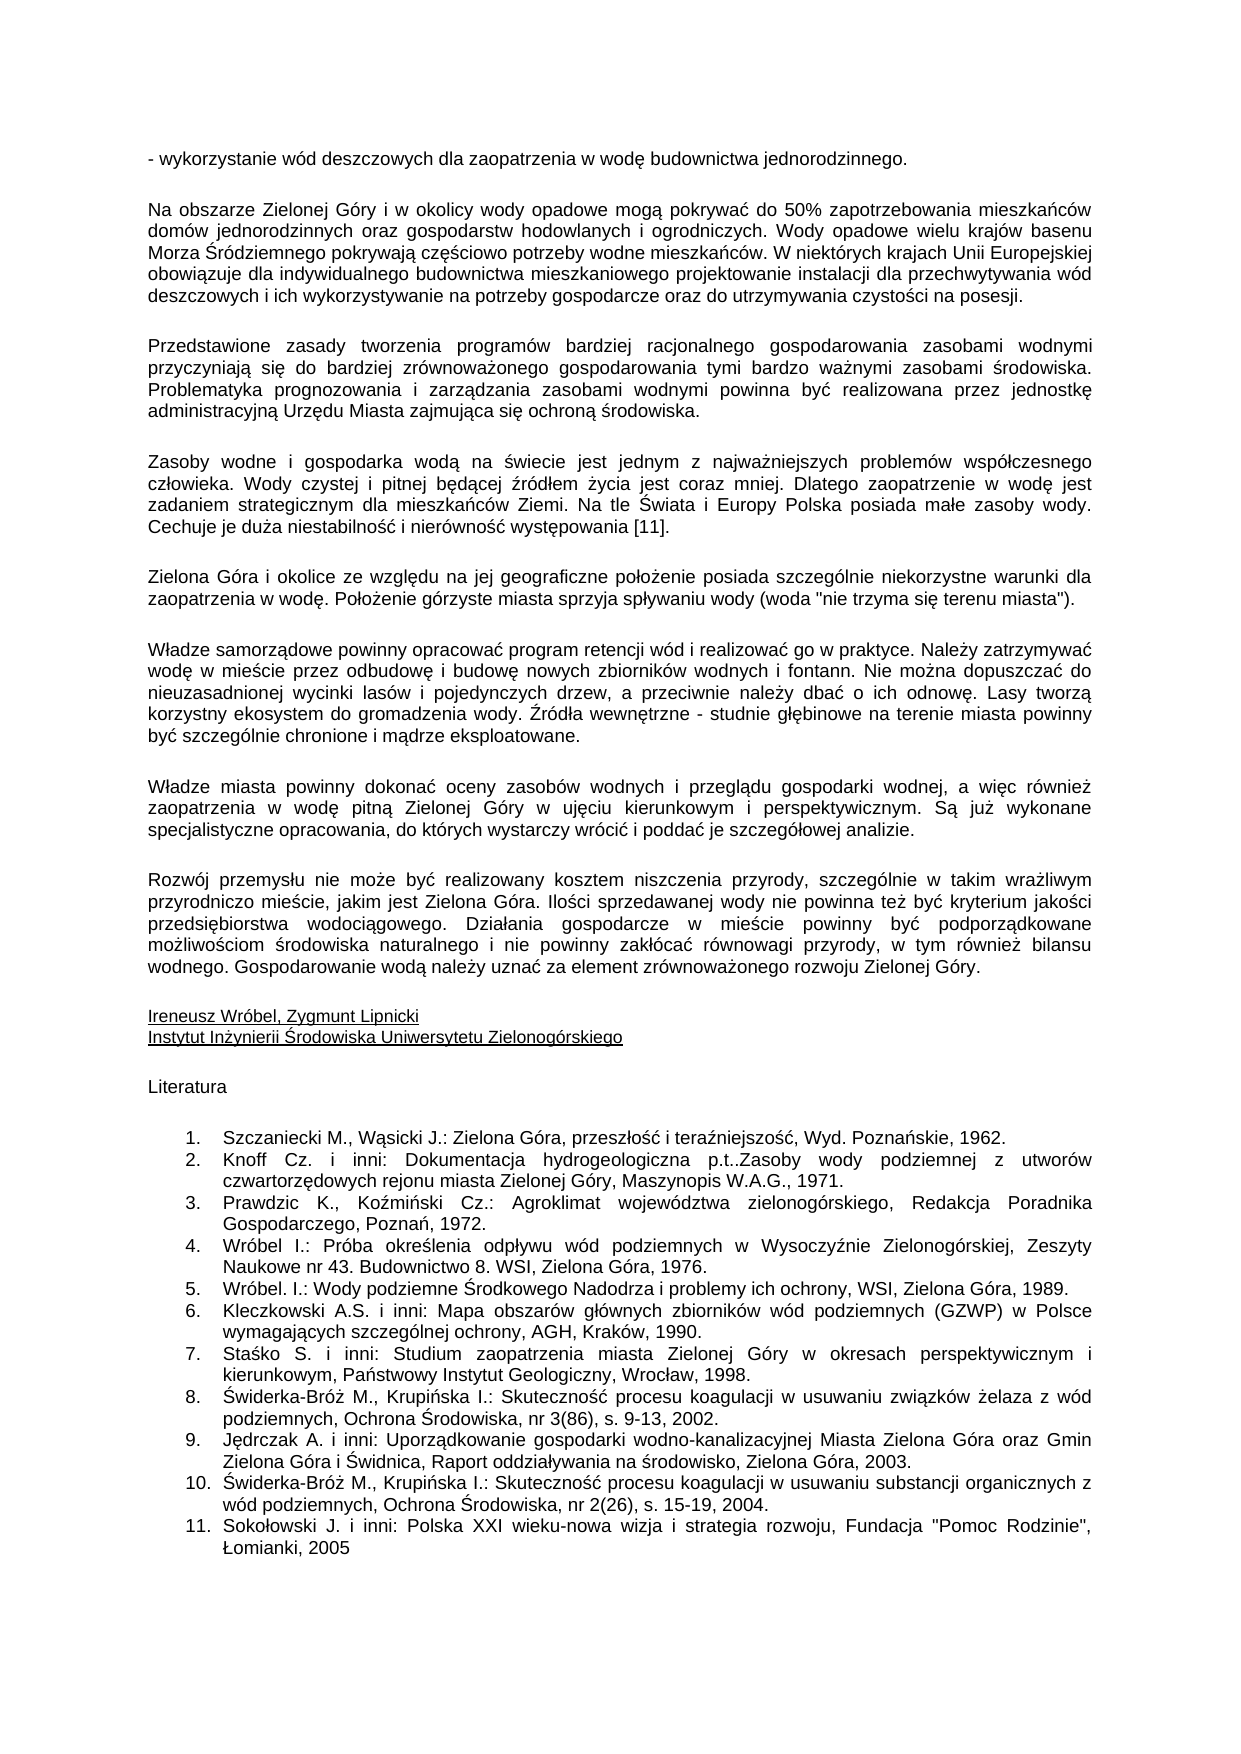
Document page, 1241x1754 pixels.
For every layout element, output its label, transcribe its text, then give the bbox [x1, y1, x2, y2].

list Wróbel. I.: Wody podziemne Środkowego Nadodrza i problemy ich ochrony, WSI, Zielona Góra, 1989. [185, 1278, 1093, 1299]
text Na obszarze Zielonej Góry i w okolicy wody opadowe mogą pokrywać do 50% zapotrzebowania mieszkańców domów jednorodzinnych oraz gospodarstw hodowlanych i ogrodniczych. Wody opadowe wielu krajów basenu Morza Śródziemnego pokrywają częściowo potrzeby wodne mieszkańców. W niektórych krajach Unii Europejskiej obowiązuje dla indywidualnego budownictwa mieszkaniowego projektowanie instalacji dla przechwytywania wód deszczowych i ich wykorzystywanie na potrzeby gospodarcze oraz do utrzymywania czystości na posesji. [148, 198, 1093, 306]
list Kleczkowski A.S. i inni: Mapa obszarów głównych zbiorników wód podziemnych (GZWP) w Polsce wymagających szczególnej ochrony, AGH, Kraków, 1990. [185, 1299, 1093, 1343]
list Prawdzic K., Koźmiński Cz.: Agroklimat województwa zielonogórskiego, Redakcja Poradnika Gospodarczego, Poznań, 1972. [185, 1192, 1093, 1235]
list Knoff Cz. i inni: Dokumentacja hydrogeologiczna p.t..Zasoby wody podziemnej z utworów czwartorzędowych rejonu miasta Zielonej Góry, Maszynopis W.A.G., 1971. [185, 1148, 1093, 1192]
list Staśko S. i inni: Studium zaopatrzenia miasta Zielonej Góry w okresach perspektywicznym i kierunkowym, Państwowy Instytut Geologiczny, Wrocław, 1998. [185, 1343, 1093, 1386]
list Świderka-Bróż M., Krupińska I.: Skuteczność procesu koagulacji w usuwaniu substancji organicznych z wód podziemnych, Ochrona Środowiska, nr 2(26), s. 15-19, 2004. [185, 1472, 1093, 1515]
text Literatura [148, 1076, 1093, 1098]
text Ireneusz Wróbel, Zygmunt Lipnicki Instytut Inżynierii Środowiska Uniwersytetu Zielonogórskiego [148, 1006, 1093, 1047]
text Zielona Góra i okolice ze względu na jej geograficzne położenie posiada szczególnie niekorzystne warunki dla zaopatrzenia w wodę. Położenie górzyste miasta sprzyja spływaniu wody (woda "nie trzyma się terenu miasta"). [148, 566, 1093, 609]
text Władze miasta powinny dokonać oceny zasobów wodnych i przeglądu gospodarki wodnej, a więc również zaopatrzenia w wodę pitną Zielonej Góry w ujęciu kierunkowym i perspektywicznym. Są już wykonane specjalistyczne opracowania, do których wystarczy wrócić i poddać je szczegółowej analizie. [148, 775, 1093, 840]
text Władze samorządowe powinny opracować program retencji wód i realizować go w praktyce. Należy zatrzymywać wodę w mieście przez odbudowę i budowę nowych zbiorników wodnych i fontann. Nie można dopuszczać do nieuzasadnionej wycinki lasów i pojedynczych drzew, a przeciwnie należy dbać o ich odnowę. Lasy tworzą korzystny ekosystem do gromadzenia wody. Źródła wewnętrzne - studnie głębinowe na terenie miasta powinny być szczególnie chronione i mądrze eksploatowane. [148, 638, 1093, 746]
list Szczaniecki M., Wąsicki J.: Zielona Góra, przeszłość i teraźniejszość, Wyd. Poznańskie, 1962. [185, 1127, 1093, 1148]
text Rozwój przemysłu nie może być realizowany kosztem niszczenia przyrody, szczególnie w takim wrażliwym przyrodniczo mieście, jakim jest Zielona Góra. Ilości sprzedawanej wody nie powinna też być kryterium jakości przedsiębiorstwa wodociągowego. Działania gospodarcze w mieście powinny być podporządkowane możliwościom środowiska naturalnego i nie powinny zakłócać równowagi przyrody, w tym również bilansu wodnego. Gospodarowanie wodą należy uznać za element zrównoważonego rozwoju Zielonej Góry. [148, 869, 1093, 977]
text Przedstawione zasady tworzenia programów bardziej racjonalnego gospodarowania zasobami wodnymi przyczyniają się do bardziej zrównoważonego gospodarowania tymi bardzo ważnymi zasobami środowiska. Problematyka prognozowania i zarządzania zasobami wodnymi powinna być realizowana przez jednostkę administracyjną Urzędu Miasta zajmująca się ochroną środowiska. [148, 335, 1093, 422]
list Jędrczak A. i inni: Uporządkowanie gospodarki wodno-kanalizacyjnej Miasta Zielona Góra oraz Gmin Zielona Góra i Świdnica, Raport oddziaływania na środowisko, Zielona Góra, 2003. [185, 1429, 1093, 1472]
list Wróbel I.: Próba określenia odpływu wód podziemnych w Wysoczyźnie Zielonogórskiej, Zeszyty Naukowe nr 43. Budownictwo 8. WSI, Zielona Góra, 1976. [185, 1235, 1093, 1278]
list Sokołowski J. i inni: Polska XXI wieku-nowa wizja i strategia rozwoju, Fundacja "Pomoc Rodzinie", Łomianki, 2005 [185, 1515, 1093, 1558]
list Świderka-Bróż M., Krupińska I.: Skuteczność procesu koagulacji w usuwaniu związków żelaza z wód podziemnych, Ochrona Środowiska, nr 3(86), s. 9-13, 2002. [185, 1386, 1093, 1429]
text Zasoby wodne i gospodarka wodą na świecie jest jednym z najważniejszych problemów współczesnego człowieka. Wody czystej i pitnej będącej źródłem życia jest coraz mniej. Dlatego zaopatrzenie w wodę jest zadaniem strategicznym dla mieszkańców Ziemi. Na tle Świata i Europy Polska posiada małe zasoby wody. Cechuje je duża niestabilność i nierówność występowania [11]. [148, 451, 1093, 537]
text - wykorzystanie wód deszczowych dla zaopatrzenia w wodę budownictwa jednorodzinnego. [148, 148, 1093, 169]
